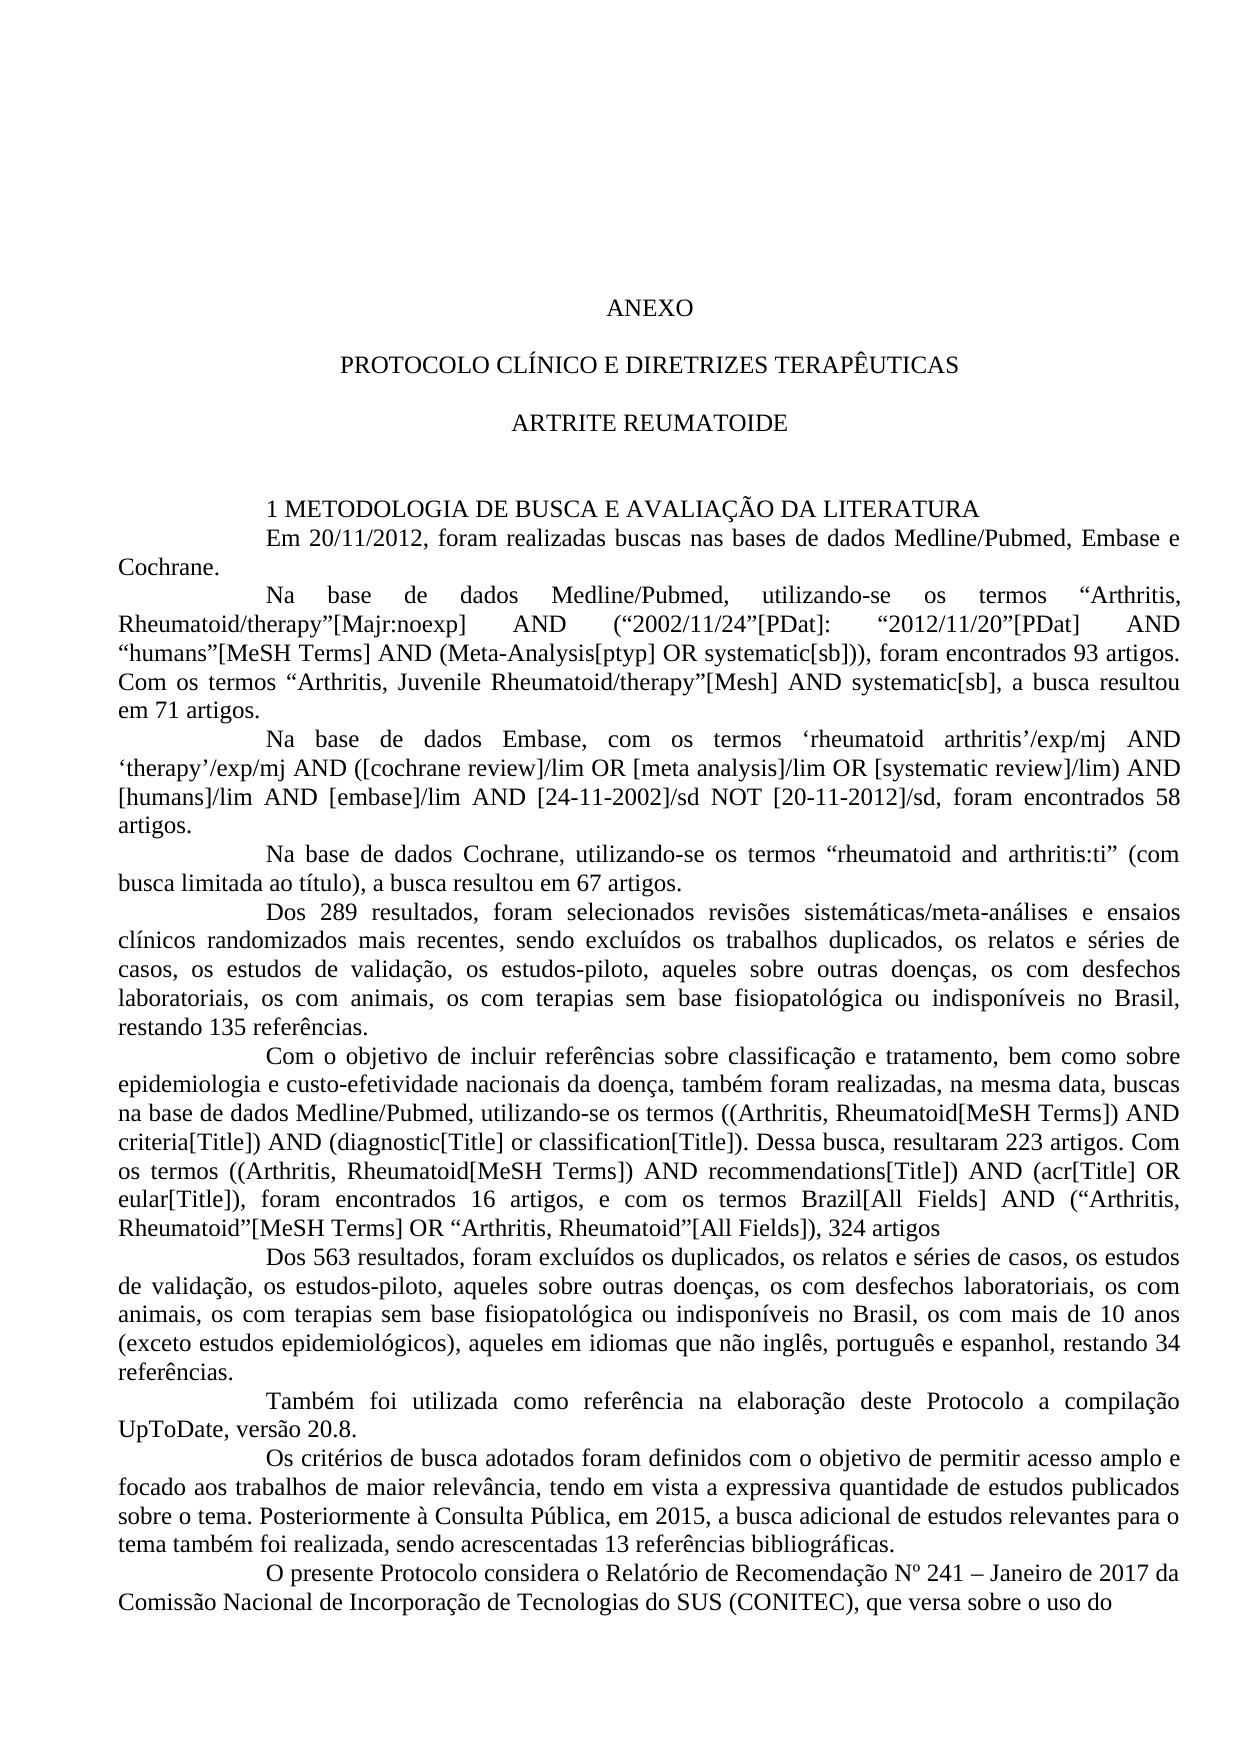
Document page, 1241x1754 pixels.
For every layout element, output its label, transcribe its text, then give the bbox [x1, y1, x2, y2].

text Dos 563 resultados, foram excluídos os duplicados, os relatos e séries de casos, os estudos de validação, os estudos-piloto, aqueles sobre outras doenças, os com desfechos laboratoriais, os com animais, os com terapias sem base fisiopatológica ou indisponíveis no Brasil, os com mais de 10 anos (exceto estudos epidemiológicos), aqueles em idiomas que não inglês, português e espanhol, restando 34 referências. [118, 1242, 1182, 1386]
text Na base de dados Cochrane, utilizando-se os termos “rheumatoid and arthritis:ti” (com busca limitada ao título), a busca resultou em 67 artigos. [118, 839, 1181, 897]
text 1 METODOLOGIA DE BUSCA E AVALIAÇÃO DA LITERATURA [266, 494, 1194, 523]
text Rheumatoid/therapy”[Majr:noexp] AND (“2002/11/24”[PDat]: “2012/11/20”[PDat] AND “humans”[MeSH Terms] AND (Meta-Analysis[ptyp] OR systematic[sb])), foram encontrados 93 artigos. Com os termos “Arthritis, Juvenile Rheumatoid/therapy”[Mesh] AND systematic[sb], a busca resultou em 71 artigos. [118, 609, 1181, 724]
text Na base de dados Embase, com os termos ‘rheumatoid arthritis’/exp/mj AND ‘therapy’/exp/mj AND ([cochrane review]/lim OR [meta analysis]/lim OR [systematic review]/lim) AND [humans]/lim AND [embase]/lim AND [24-11-2002]/sd NOT [20-11-2012]/sd, foram encontrados 58 artigos. [118, 724, 1182, 839]
text Com o objetivo de incluir referências sobre classificação e tratamento, bem como sobre epidemiologia e custo-efetividade nacionais da doença, também foram realizadas, na mesma data, buscas na base de dados Medline/Pubmed, utilizando-se os termos ((Arthritis, Rheumatoid[MeSH Terms]) AND criteria[Title]) AND (diagnostic[Title] or classification[Title]). Dessa busca, resultaram 223 artigos. Com os termos ((Arthritis, Rheumatoid[MeSH Terms]) AND recommendations[Title]) AND (acr[Title] OR eular[Title]), foram encontrados 16 artigos, e com os termos Brazil[All Fields] AND (“Arthritis, Rheumatoid”[MeSH Terms] OR “Arthritis, Rheumatoid”[All Fields]), 324 artigos [118, 1041, 1181, 1242]
text Cochrane. [118, 552, 224, 581]
text Os critérios de busca adotados foram definidos com o objetivo de permitir acesso amplo e focado aos trabalhos de maior relevância, tendo em vista a expressiva quantidade de estudos publicados sobre o tema. Posteriormente à Consulta Pública, em 2015, a busca adicional de estudos relevantes para o tema também foi realizada, sendo acrescentadas 13 referências bibliográficas. [118, 1443, 1181, 1558]
text Na base de dados Medline/Pubmed, utilizando-se os termos “Arthritis, [266, 581, 1194, 609]
text Em 20/11/2012, foram realizadas buscas nas bases de dados Medline/Pubmed, Embase e [266, 523, 1194, 552]
text Também foi utilizada como referência na elaboração deste Protocolo a compilação UpToDate, versão 20.8. [118, 1386, 1181, 1443]
text O presente Protocolo considera o Relatório de Recomendação Nº 241 – Janeiro de 2017 da Comissão Nacional de Incorporação de Tecnologias do SUS (CONITEC), que versa sobre o uso do [118, 1558, 1181, 1616]
text PROTOCOLO CLÍNICO E DIRETRIZES TERAPÊUTICAS ARTRITE REUMATOIDE [339, 351, 960, 437]
text Dos 289 resultados, foram selecionados revisões sistemáticas/meta-análises e ensaios clínicos randomizados mais recentes, sendo excluídos os trabalhos duplicados, os relatos e séries de casos, os estudos de validação, os estudos-piloto, aqueles sobre outras doenças, os com desfechos laboratoriais, os com animais, os com terapias sem base fisiopatológica ou indisponíveis no Brasil, restando 135 referências. [118, 897, 1181, 1041]
text ANEXO [339, 293, 960, 322]
